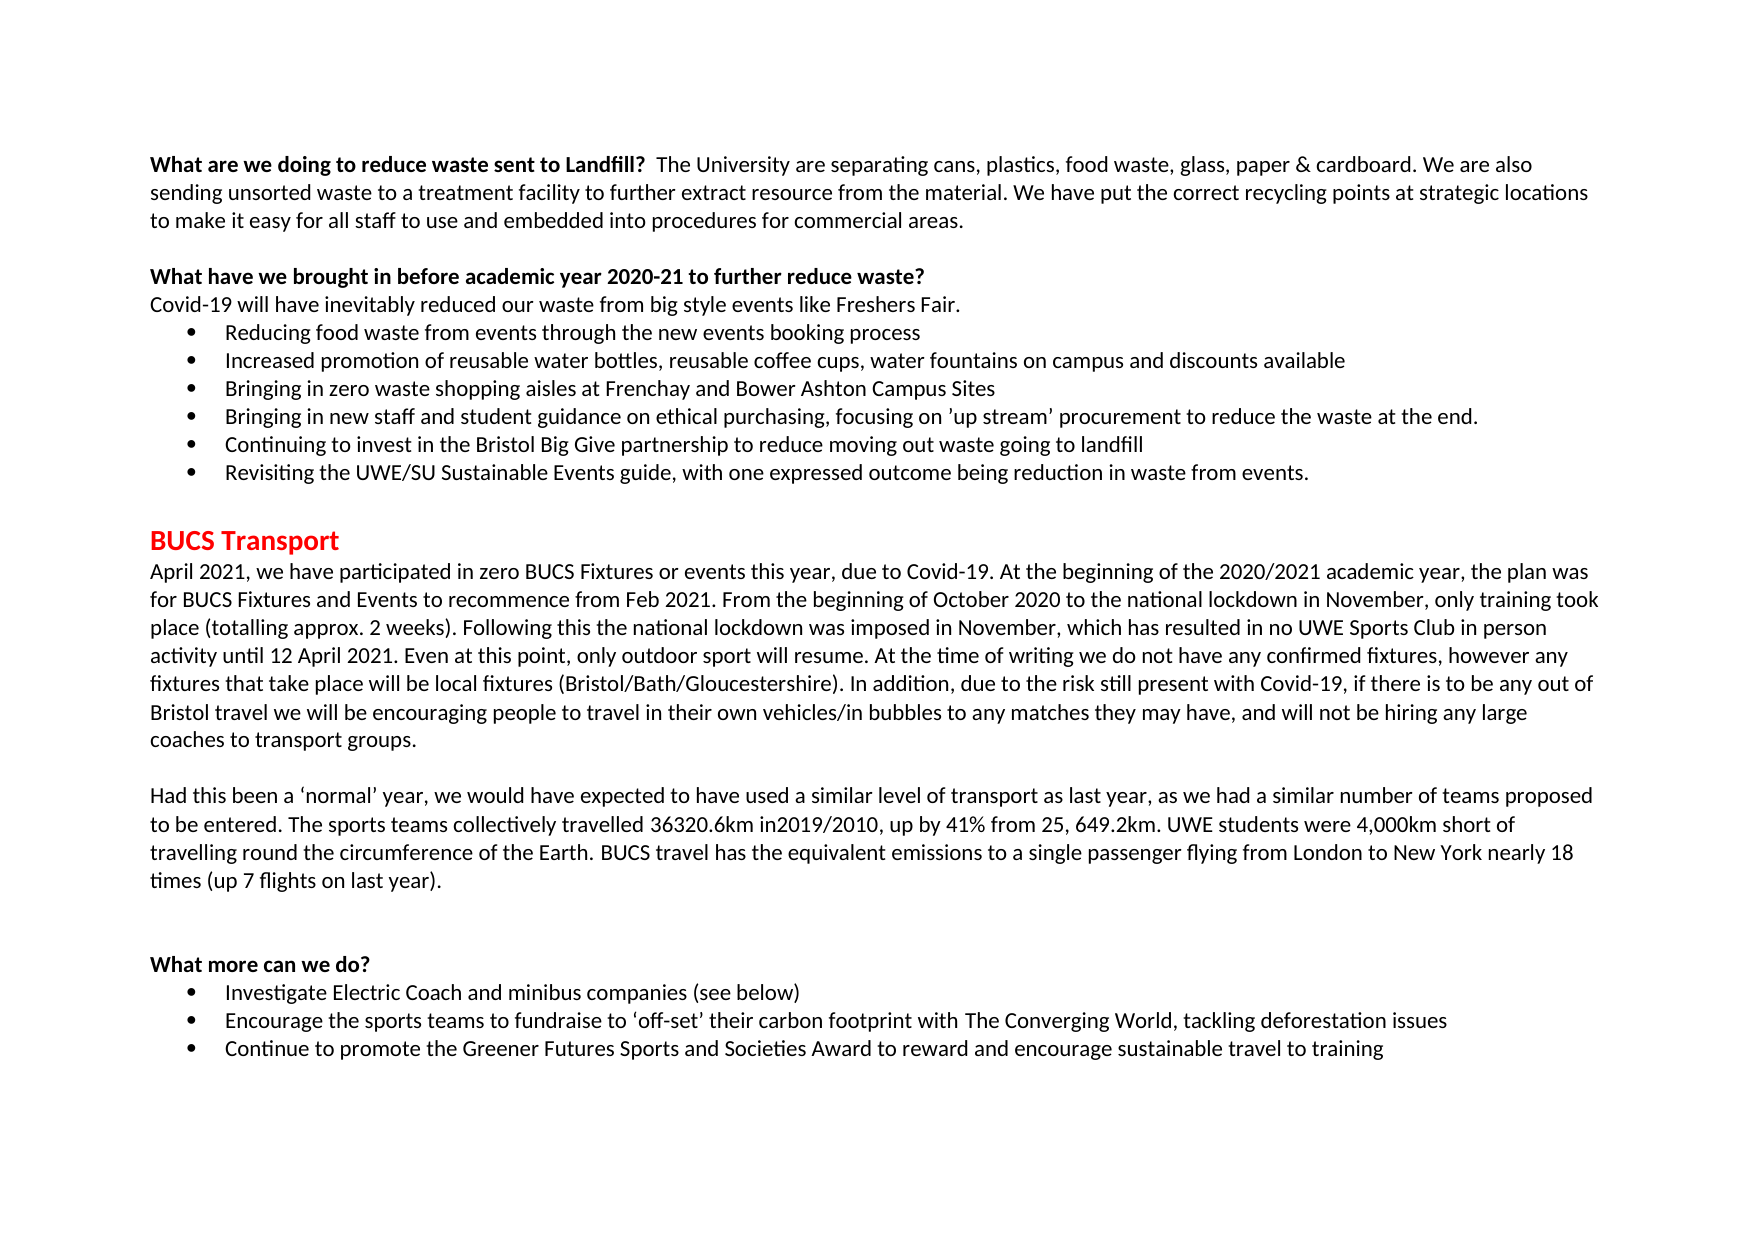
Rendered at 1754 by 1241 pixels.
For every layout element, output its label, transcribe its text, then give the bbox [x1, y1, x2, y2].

text What have we brought in before academic year 2020-21 to further reduce waste? [150, 262, 1604, 290]
text Had this been a ‘normal’ year, we would have expected to have used a similar level of transport as last year, as we had a similar number of teams proposed to be entered. The sports teams collectively travelled 36320.6km in2019/2010, up by 41% from 25, 649.2km. UWE students were 4,000km short of travelling round the circumference of the Earth. BUCS travel has the equivalent emissions to a single passenger flying from London to New York nearly 18 times (up 7 flights on last year). [150, 782, 1604, 894]
list Encourage the sports teams to fundraise to ‘off-set’ their carbon footprint with The Converging World, tackling deforestation issues [187, 1006, 1604, 1034]
text BUCS Transport [150, 522, 1604, 557]
text Covid-19 will have inevitably reduced our waste from big style events like Freshers Fair. [150, 290, 1604, 318]
list Continuing to invest in the Bristol Big Give partnership to reduce moving out waste going to landfill [187, 430, 1604, 458]
text April 2021, we have participated in zero BUCS Fixtures or events this year, due to Covid-19. At the beginning of the 2020/2021 academic year, the plan was for BUCS Fixtures and Events to recommence from Feb 2021. From the beginning of October 2020 to the national lockdown in November, only training took place (totalling approx. 2 weeks). Following this the national lockdown was imposed in November, which has resulted in no UWE Sports Club in person activity until 12 April 2021. Even at this point, only outdoor sport will resume. At the time of writing we do not have any confirmed fixtures, however any fixtures that take place will be local fixtures (Bristol/Bath/Gloucestershire). In addition, due to the risk still present with Covid-19, if there is to be any out of Bristol travel we will be encouraging people to travel in their own vehicles/in bubbles to any matches they may have, and will not be hiring any large coaches to transport groups. [150, 557, 1604, 754]
list Increased promotion of reusable water bottles, reusable coffee cups, water fountains on campus and discounts available [187, 346, 1604, 374]
list Reducing food waste from events through the new events booking process [187, 318, 1604, 346]
list Bringing in new staff and student guidance on ethical purchasing, focusing on ’up stream’ procurement to reduce the waste at the end. [187, 402, 1604, 430]
text What are we doing to reduce waste sent to Landfill? The University are separating cans, plastics, food waste, glass, paper & cardboard. We are also sending unsorted waste to a treatment facility to further extract resource from the material. We have put the correct recycling points at strategic locations to make it easy for all staff to use and embedded into procedures for commercial areas. [150, 150, 1604, 234]
list Investigate Electric Coach and minibus companies (see below) [187, 978, 1604, 1006]
list Continue to promote the Greener Futures Sports and Societies Award to reward and encourage sustainable travel to training [187, 1034, 1604, 1062]
list Revisiting the UWE/SU Sustainable Events guide, with one expressed outcome being reduction in waste from events. [187, 458, 1604, 486]
text What more can we do? [150, 950, 1604, 978]
list Bringing in zero waste shopping aisles at Frenchay and Bower Ashton Campus Sites [187, 374, 1604, 402]
